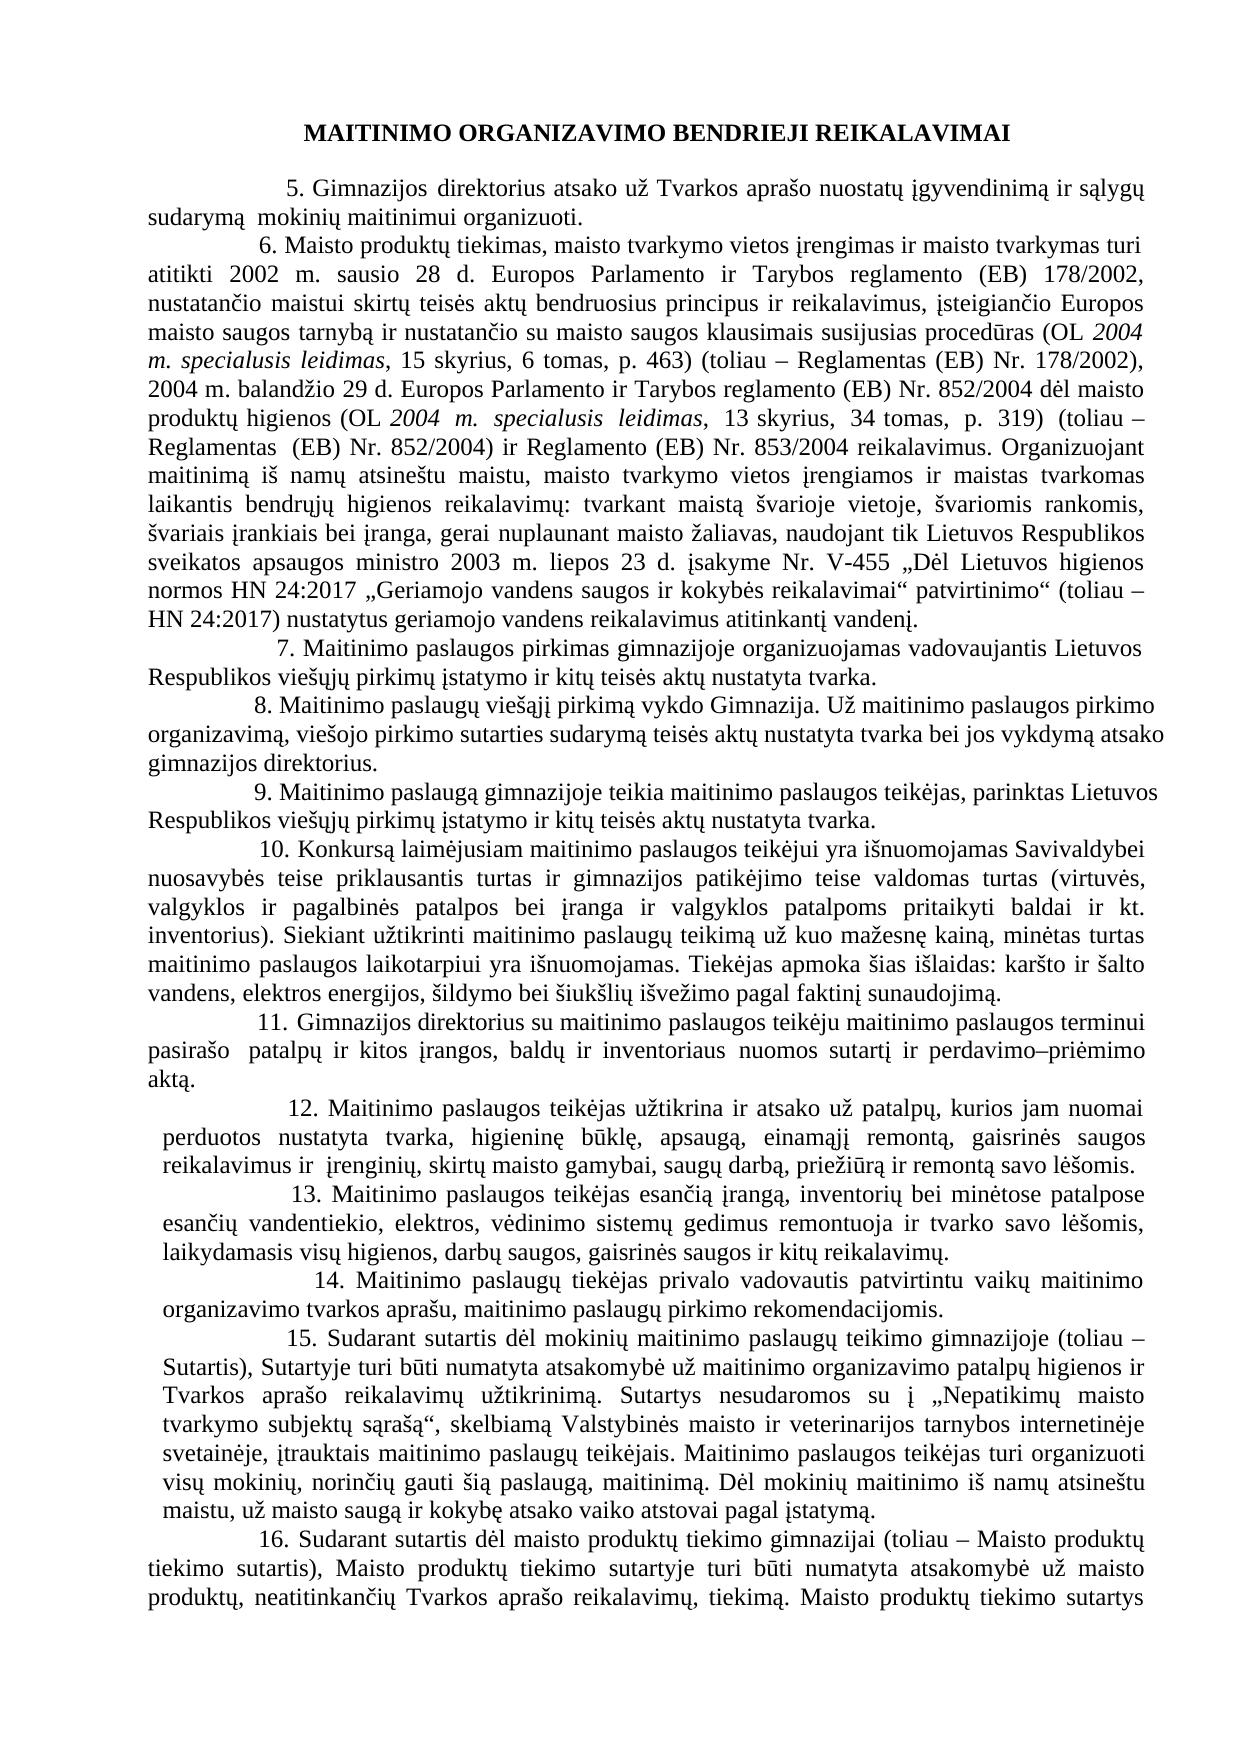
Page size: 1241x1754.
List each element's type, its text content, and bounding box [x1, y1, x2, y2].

text 14. Maitinimo paslaugų tiekėjas privalo vadovautis patvirtintu vaikų maitinimo organizavimo tvarkos aprašu, maitinimo paslaugų pirkimo rekomendacijomis. [162, 1265, 1145, 1323]
text 5. Gimnazijos direktorius atsako už Tvarkos aprašo nuostatų įgyvendinimą ir sąlygų sudarymą mokinių maitinimui organizuoti. [148, 173, 1145, 230]
text 12. Maitinimo paslaugos teikėjas užtikrina ir atsako už patalpų, kurios jam nuomai perduotos nustatyta tvarka, higieninę būklę, apsaugą, einamąjį remontą, gaisrinės saugos reikalavimus ir įrenginių, skirtų maisto gamybai, saugų darbą, priežiūrą ir remontą savo lėšomis. [162, 1093, 1145, 1179]
text 8. Maitinimo paslaugų viešąjį pirkimą vykdo Gimnazija. Už maitinimo paslaugos pirkimo organizavimą, viešojo pirkimo sutarties sudarymą teisės aktų nustatyta tvarka bei jos vykdymą atsako gimnazijos direktorius. [148, 690, 1181, 777]
text 11. Gimnazijos direktorius su maitinimo paslaugos teikėju maitinimo paslaugos terminui pasirašo patalpų ir kitos įrangos, baldų ir inventoriaus nuomos sutartį ir perdavimo–priėmimo aktą. [148, 1007, 1146, 1093]
text 7. Maitinimo paslaugos pirkimas gimnazijoje organizuojamas vadovaujantis Lietuvos Respublikos viešųjų pirkimų įstatymo ir kitų teisės aktų nustatyta tvarka. [148, 633, 1145, 690]
text 9. Maitinimo paslaugą gimnazijoje teikia maitinimo paslaugos teikėjas, parinktas Lietuvos Respublikos viešųjų pirkimų įstatymo ir kitų teisės aktų nustatyta tvarka. [148, 777, 1181, 834]
text 10. Konkursą laimėjusiam maitinimo paslaugos teikėjui yra išnuomojamas Savivaldybei nuosavybės teise priklausantis turtas ir gimnazijos patikėjimo teise valdomas turtas (virtuvės, valgyklos ir pagalbinės patalpos bei įranga ir valgyklos patalpoms pritaikyti baldai ir kt. inventorius). Siekiant užtikrinti maitinimo paslaugų teikimą už kuo mažesnę kainą, minėtas turtas maitinimo paslaugos laikotarpiui yra išnuomojamas. Tiekėjas apmoka šias išlaidas: karšto ir šalto vandens, elektros energijos, šildymo bei šiukšlių išvežimo pagal faktinį sunaudojimą. [148, 834, 1146, 1007]
text 15. Sudarant sutartis dėl mokinių maitinimo paslaugų teikimo gimnazijoje (toliau – Sutartis), Sutartyje turi būti numatyta atsakomybė už maitinimo organizavimo patalpų higienos ir Tvarkos aprašo reikalavimų užtikrinimą. Sutartys nesudaromos su į „Nepatikimų maisto tvarkymo subjektų sąrašą“, skelbiamą Valstybinės maisto ir veterinarijos tarnybos internetinėje svetainėje, įtrauktais maitinimo paslaugų teikėjais. Maitinimo paslaugos teikėjas turi organizuoti visų mokinių, norinčių gauti šią paslaugą, maitinimą. Dėl mokinių maitinimo iš namų atsineštu maistu, už maisto saugą ir kokybę atsako vaiko atstovai pagal įstatymą. [162, 1323, 1145, 1524]
text 13. Maitinimo paslaugos teikėjas esančią įrangą, inventorių bei minėtose patalpose esančių vandentiekio, elektros, vėdinimo sistemų gedimus remontuoja ir tvarko savo lėšomis, laikydamasis visų higienos, darbų saugos, gaisrinės saugos ir kitų reikalavimų. [162, 1179, 1145, 1265]
text MAITINIMO ORGANIZAVIMO BENDRIEJI REIKALAVIMAI [172, 118, 1135, 147]
text 6. Maisto produktų tiekimas, maisto tvarkymo vietos įrengimas ir maisto tvarkymas turi atitikti 2002 m. sausio 28 d. Europos Parlamento ir Tarybos reglamento (EB) 178/2002, nustatančio maistui skirtų teisės aktų bendruosius principus ir reikalavimus, įsteigiančio Europos maisto saugos tarnybą ir nustatančio su maisto saugos klausimais susijusias procedūras (OL 2004 m. specialusis leidimas, 15 skyrius, 6 tomas, p. 463) (toliau ‒ Reglamentas (EB) Nr. 178/2002), 2004 m. balandžio 29 d. Europos Parlamento ir Tarybos reglamento (EB) Nr. 852/2004 dėl maisto produktų higienos (OL 2004 m. specialusis leidimas, 13 skyrius, 34 tomas, p. 319) (toliau ‒ Reglamentas (EB) Nr. 852/2004) ir Reglamento (EB) Nr. 853/2004 reikalavimus. Organizuojant maitinimą iš namų atsineštu maistu, maisto tvarkymo vietos įrengiamos ir maistas tvarkomas laikantis bendrųjų higienos reikalavimų: tvarkant maistą švarioje vietoje, švariomis rankomis, švariais įrankiais bei įranga, gerai nuplaunant maisto žaliavas, naudojant tik Lietuvos Respublikos sveikatos apsaugos ministro 2003 m. liepos 23 d. įsakyme Nr. V-455 „Dėl Lietuvos higienos normos HN 24:2017 „Geriamojo vandens saugos ir kokybės reikalavimai“ patvirtinimo“ (toliau ‒ HN 24:2017) nustatytus geriamojo vandens reikalavimus atitinkantį vandenį. [148, 230, 1145, 633]
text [148, 1524, 1145, 1610]
